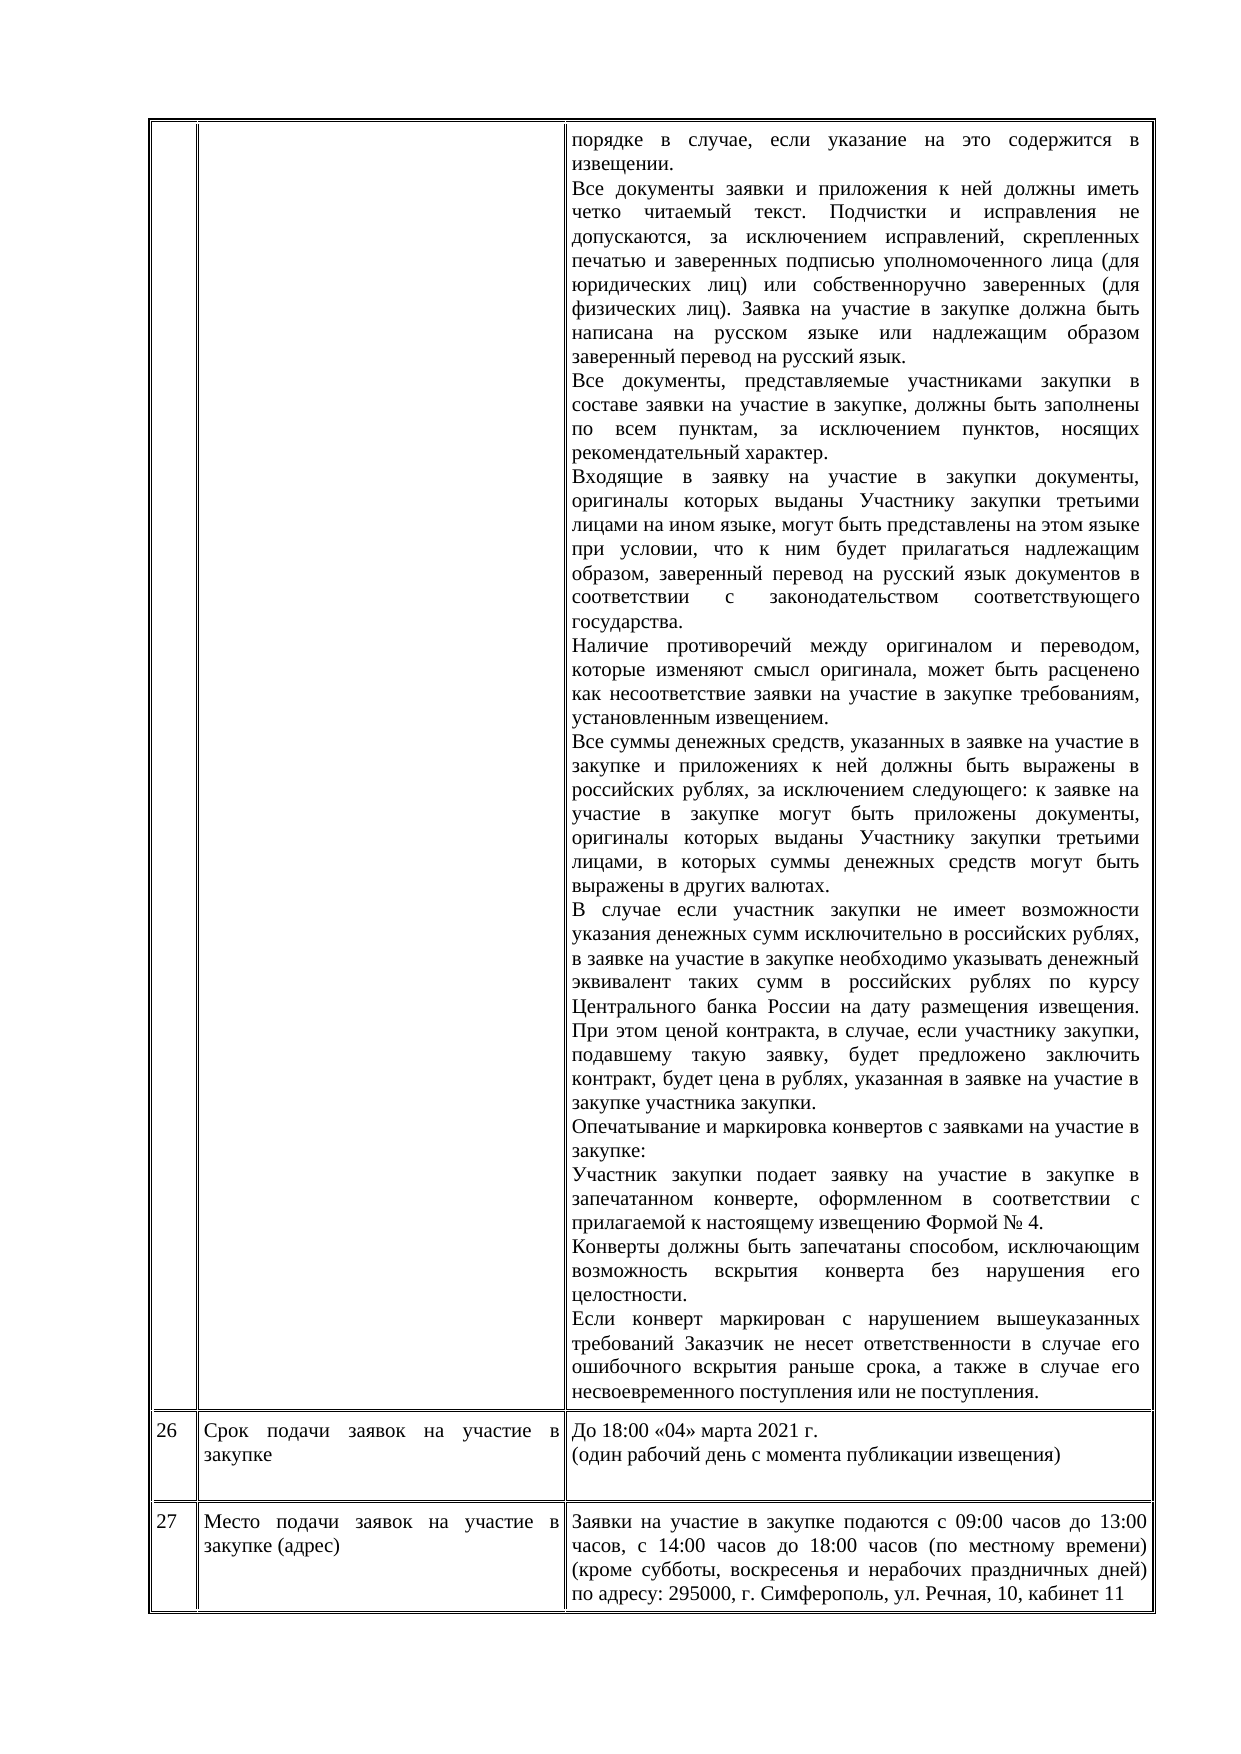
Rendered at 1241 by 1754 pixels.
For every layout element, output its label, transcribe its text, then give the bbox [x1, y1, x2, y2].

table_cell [566, 122, 1152, 1408]
table_cell 27 [152, 1500, 198, 1611]
table_cell Место подачи заявок на участие в закупке (адрес) [198, 1503, 566, 1611]
table_cell До 18:00 «04» марта 2021 г. (один рабочий день с момента публикации извещения) [567, 1409, 1153, 1499]
table_cell Срок подачи заявок на участие в закупке [199, 1412, 564, 1499]
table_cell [198, 122, 566, 1408]
table_cell Заявки на участие в закупке подаются с 09:00 часов до 13:00 часов, с 14:00 часов до 18:00 часов (по местному времени) (кроме субботы, воскресенья и нерабочих праздничных дней) по адресу: 295000, г. Симферополь, ул. Речная, 10, кабинет 11 [566, 1500, 1153, 1611]
table_cell 25 [152, 122, 198, 1408]
table_cell 26 [152, 1409, 196, 1499]
